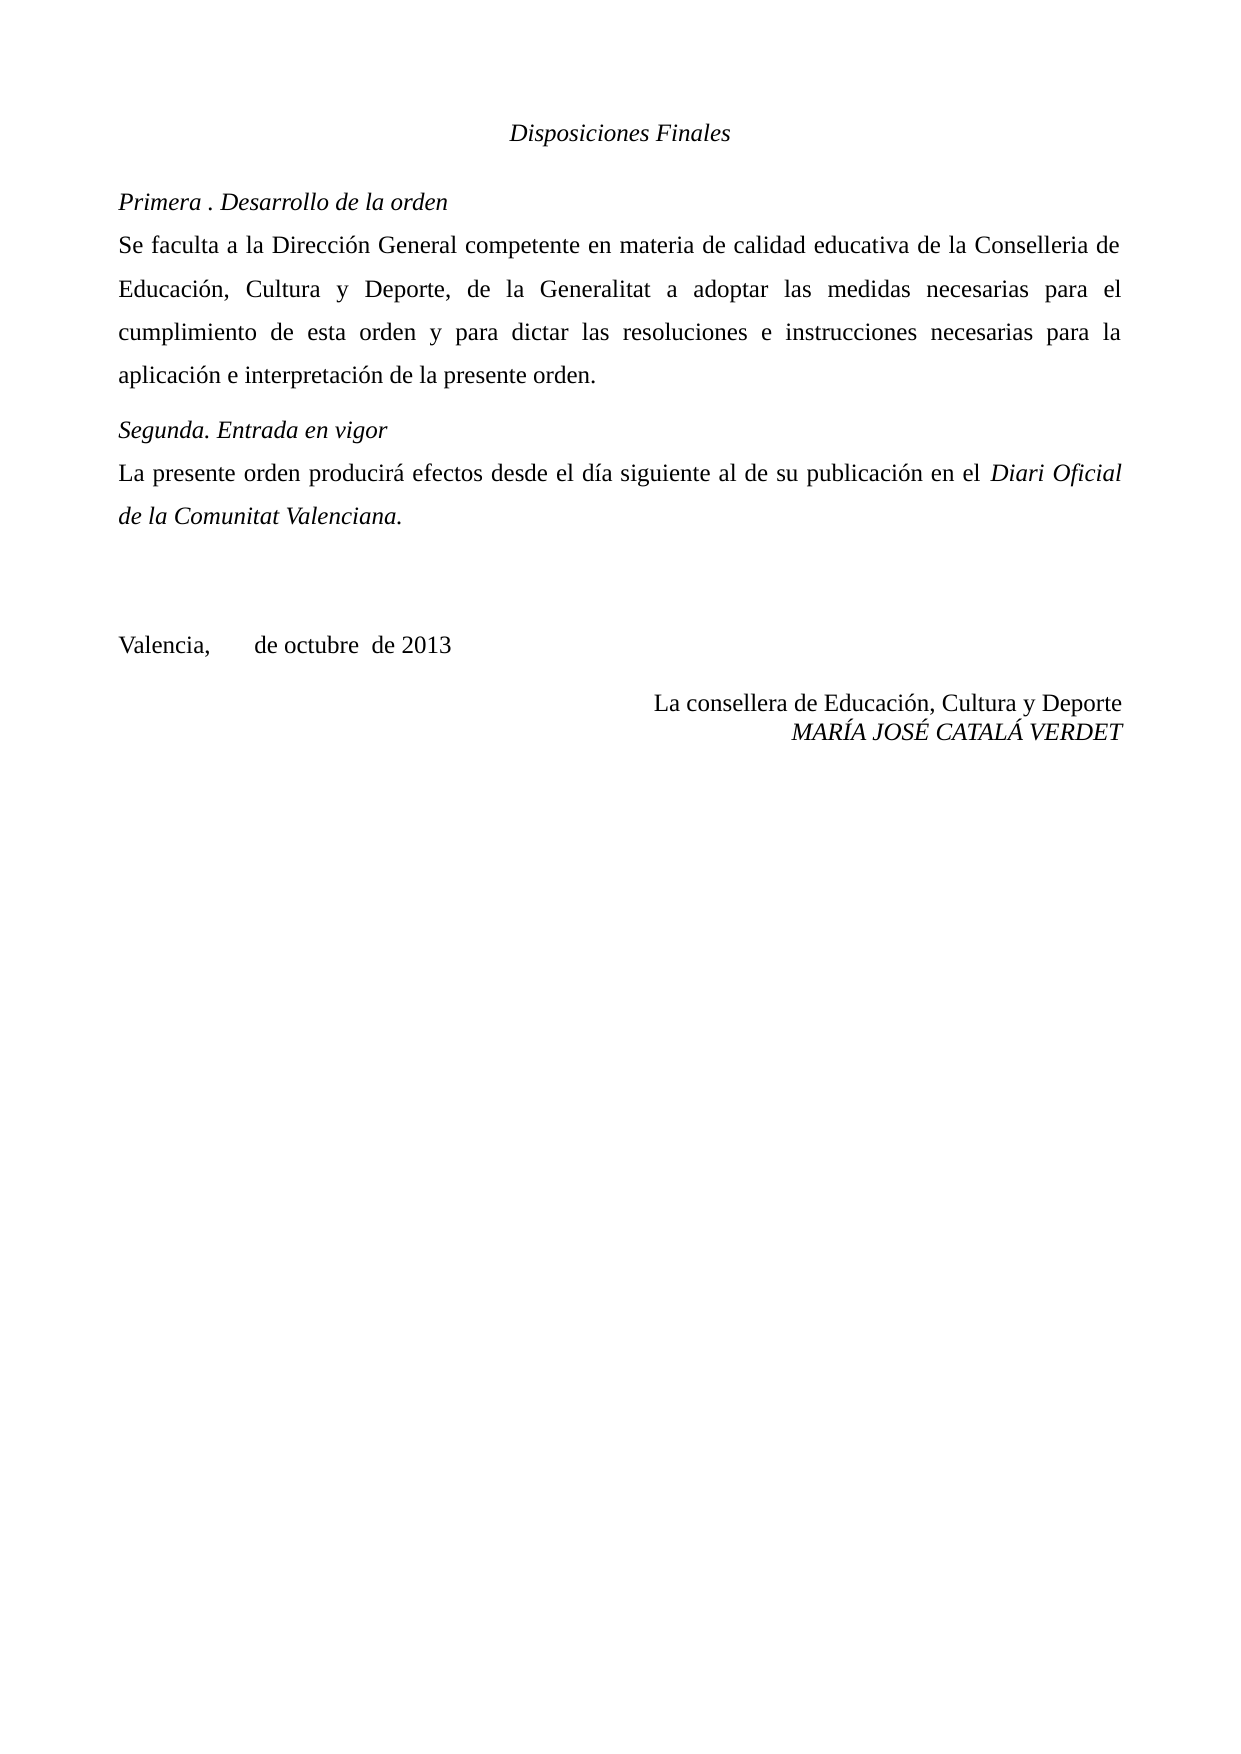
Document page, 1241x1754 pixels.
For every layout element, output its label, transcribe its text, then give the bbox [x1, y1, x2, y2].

text La consellera de Educación, Cultura y Deporte [118, 688, 1122, 717]
text Disposiciones Finales [118, 118, 1122, 147]
text Primera . Desarrollo de la orden [118, 187, 1122, 216]
text La presente orden producirá efectos desde el día siguiente al de su publicación en el Diari Oficial de la Comunitat Valenciana. [118, 458, 1122, 530]
text Segunda. Entrada en vigor [118, 415, 1122, 443]
text Valencia, de octubre de 2013 [118, 630, 1122, 659]
text Se faculta a la Dirección General competente en materia de calidad educativa de la Conselleria de Educación, Cultura y Deporte, de la Generalitat a adoptar las medidas necesarias para el cumplimiento de esta orden y para dictar las resoluciones e instrucciones necesarias para la aplicación e interpretación de la presente orden. [118, 231, 1122, 389]
text MARÍA JOSÉ CATALÁ VERDET [118, 717, 1122, 745]
